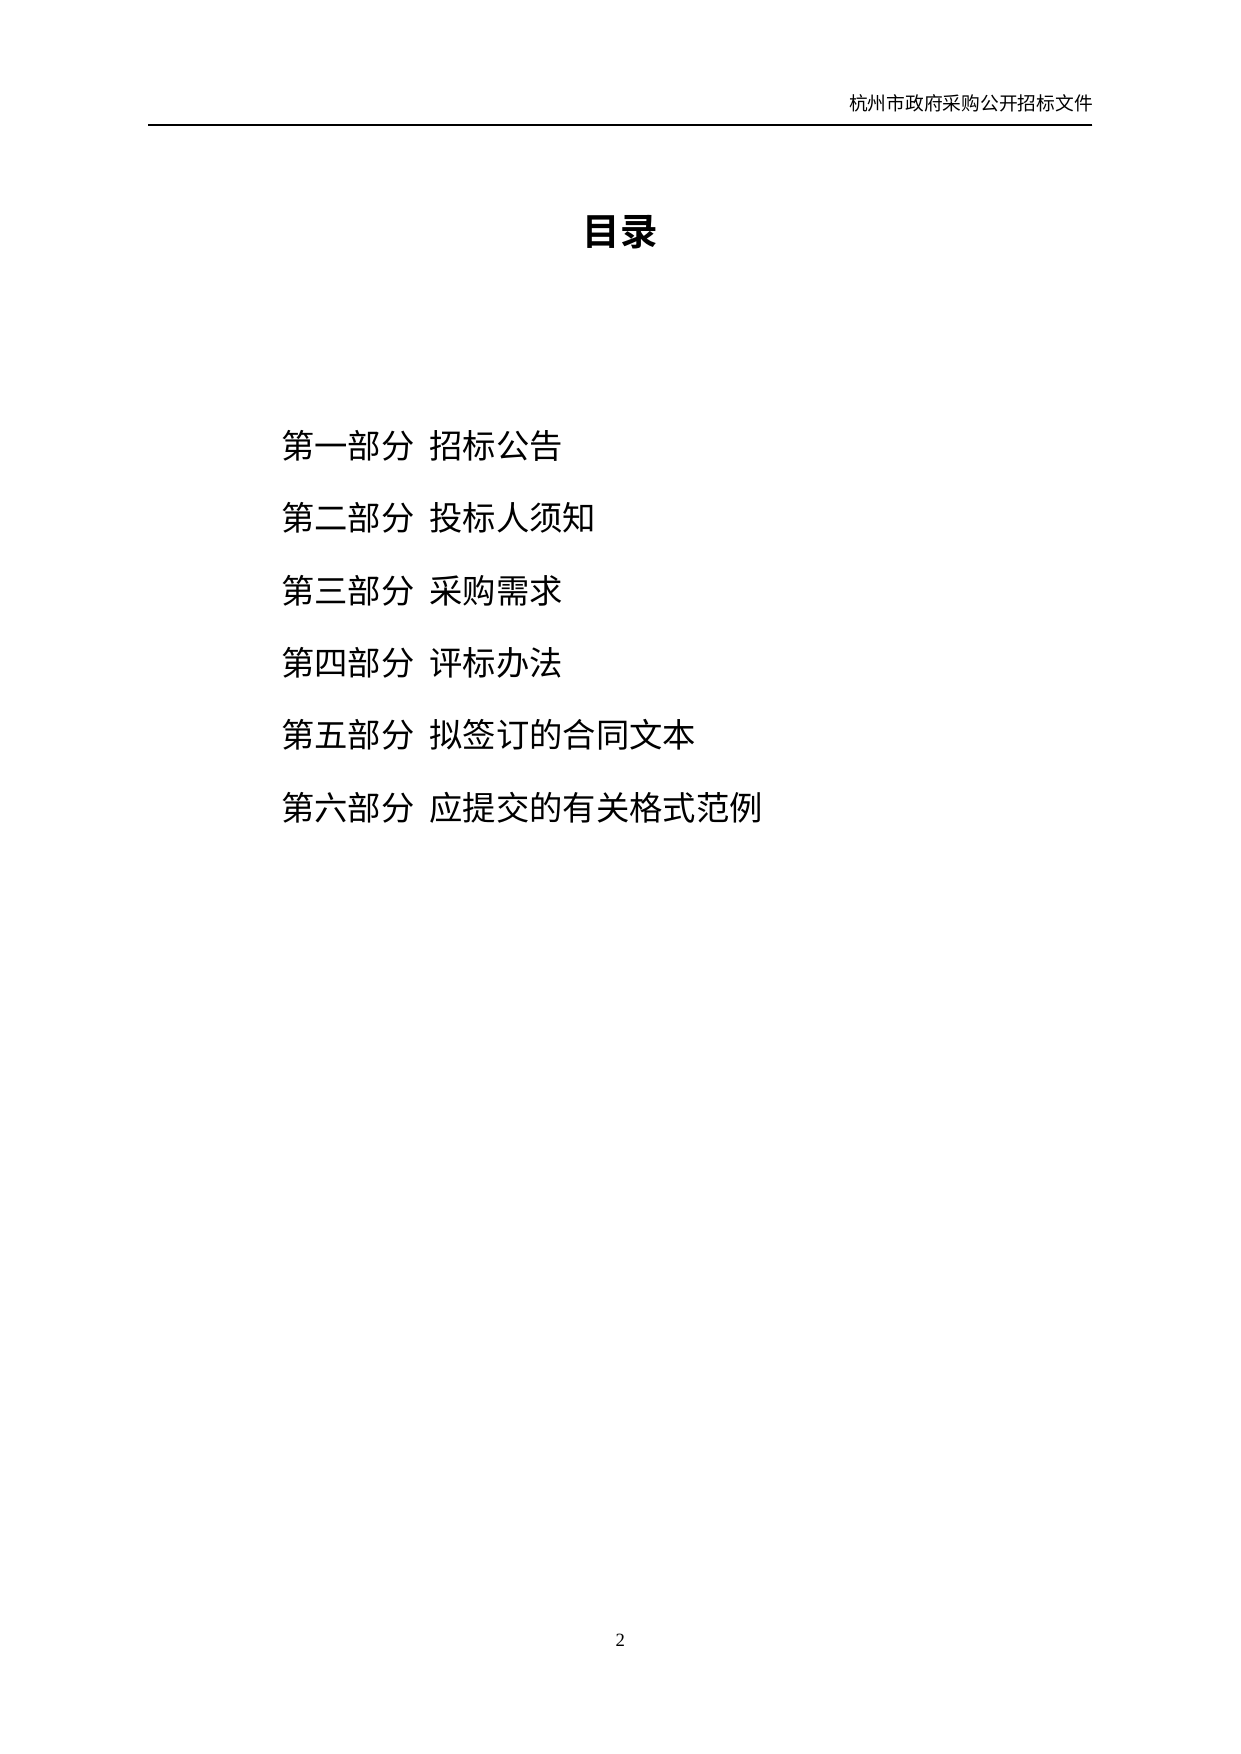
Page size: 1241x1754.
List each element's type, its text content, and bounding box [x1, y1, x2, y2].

text 第四部分 评标办法 [148, 637, 1092, 685]
text 目录 [148, 202, 1092, 257]
text 第六部分 应提交的有关格式范例 [148, 781, 1092, 829]
text 第三部分 采购需求 [148, 564, 1092, 613]
text 第二部分 投标人须知 [148, 492, 1092, 540]
text 第一部分 招标公告 [148, 420, 1092, 468]
text 第五部分 拟签订的合同文本 [148, 709, 1092, 757]
